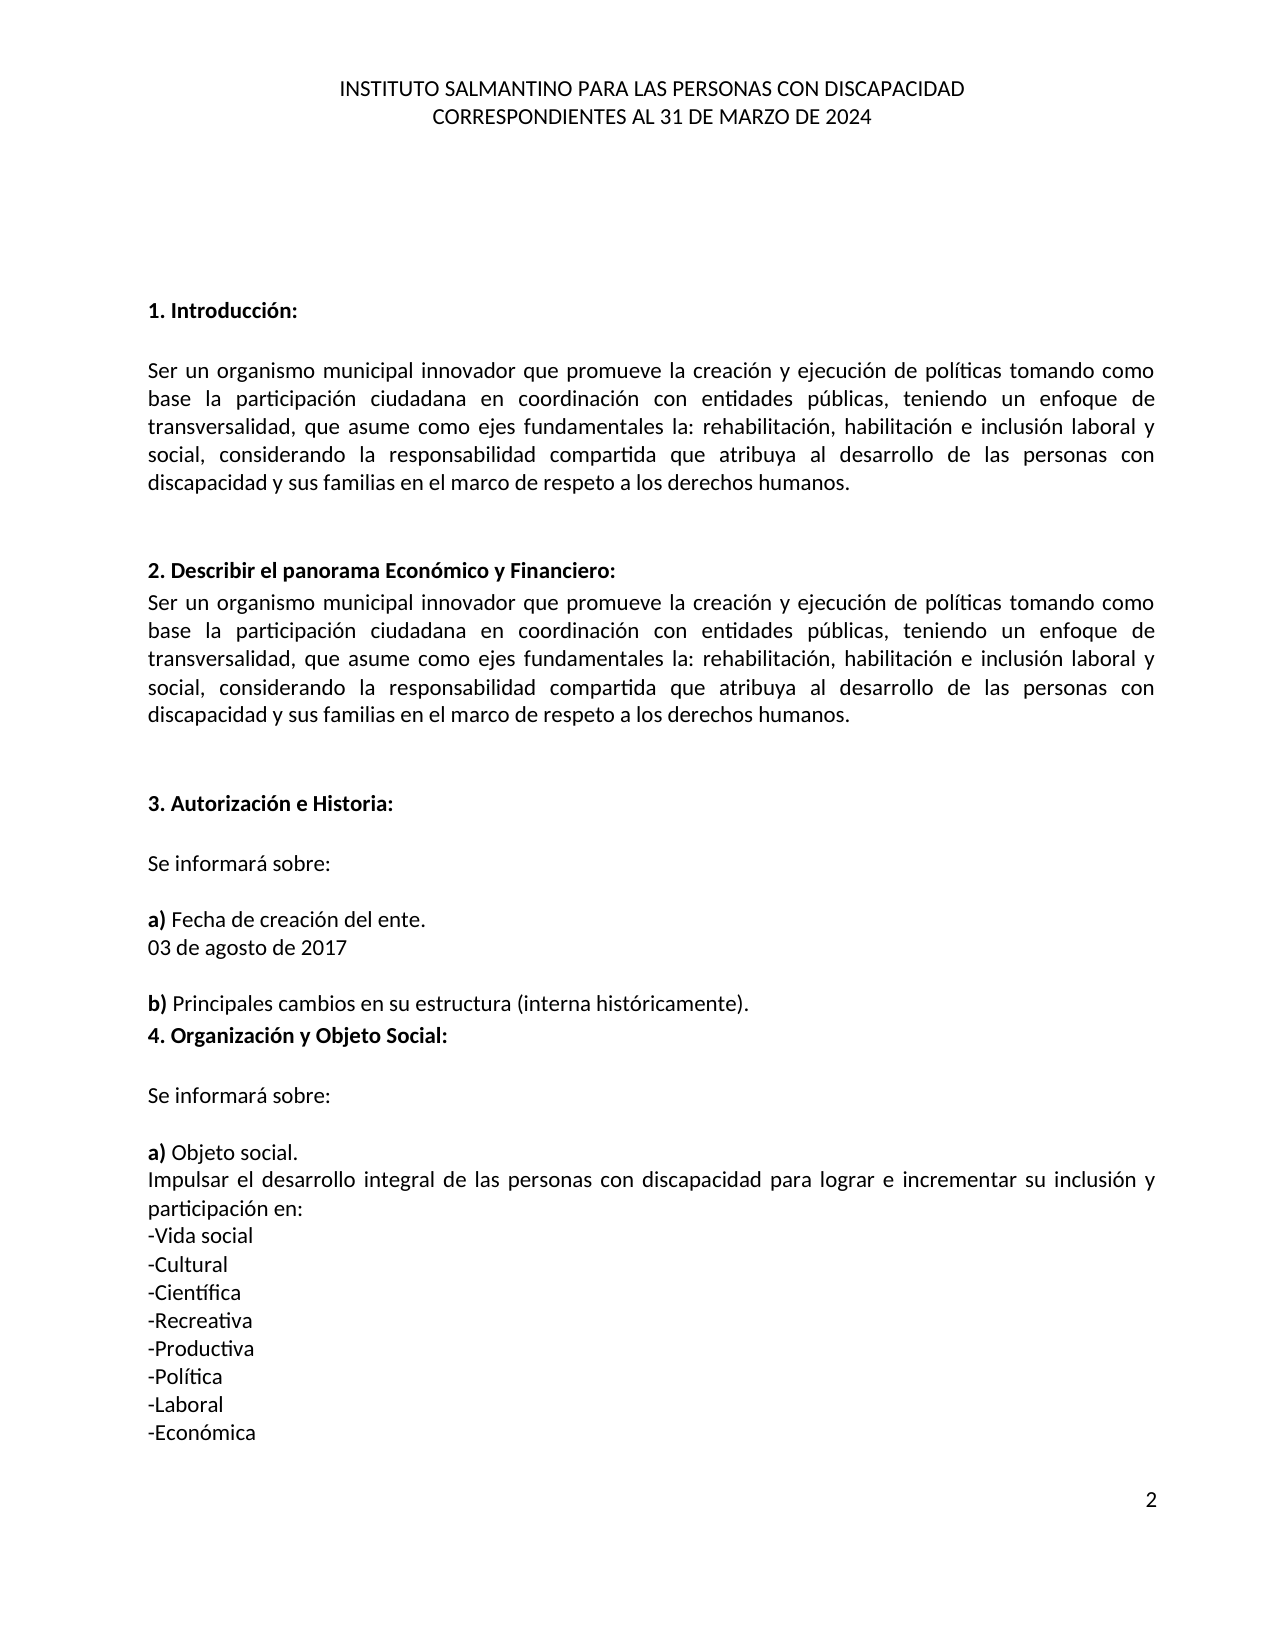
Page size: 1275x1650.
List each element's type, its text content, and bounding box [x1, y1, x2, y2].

subtitle 1. Introducción: [148, 296, 1157, 324]
text -Recreativa [148, 1306, 1157, 1334]
text b) Principales cambios en su estructura (interna históricamente). [148, 989, 1157, 1017]
text 03 de agosto de 2017 [148, 933, 1157, 961]
text Ser un organismo municipal innovador que promueve la creación y ejecución de políticas tomando como base la participación ciudadana en coordinación con entidades públicas, teniendo un enfoque de transversalidad, que asume como ejes fundamentales la: rehabilitación, habilitación e inclusión laboral y social, considerando la responsabilidad compartida que atribuya al desarrollo de las personas con discapacidad y sus familias en el marco de respeto a los derechos humanos. [148, 356, 1157, 496]
text -Científica [148, 1278, 1157, 1306]
text Se informará sobre: [148, 849, 1157, 877]
text a) Fecha de creación del ente. [148, 905, 1157, 933]
text -Laboral [148, 1390, 1157, 1418]
text -Económica [148, 1418, 1157, 1446]
text Impulsar el desarrollo integral de las personas con discapacidad para lograr e incrementar su inclusión y participación en: [148, 1166, 1157, 1222]
subtitle 2. Describir el panorama Económico y Financiero: [148, 556, 1157, 584]
subtitle 3. Autorización e Historia: [148, 789, 1157, 817]
text -Vida social [148, 1222, 1157, 1250]
text a) Objeto social. [148, 1138, 1157, 1166]
text Se informará sobre: [148, 1082, 1157, 1109]
subtitle 4. Organización y Objeto Social: [148, 1021, 1157, 1049]
text -Productiva [148, 1334, 1157, 1362]
text -Cultural [148, 1250, 1157, 1278]
text -Política [148, 1362, 1157, 1390]
text Ser un organismo municipal innovador que promueve la creación y ejecución de políticas tomando como base la participación ciudadana en coordinación con entidades públicas, teniendo un enfoque de transversalidad, que asume como ejes fundamentales la: rehabilitación, habilitación e inclusión laboral y social, considerando la responsabilidad compartida que atribuya al desarrollo de las personas con discapacidad y sus familias en el marco de respeto a los derechos humanos. [148, 588, 1157, 729]
